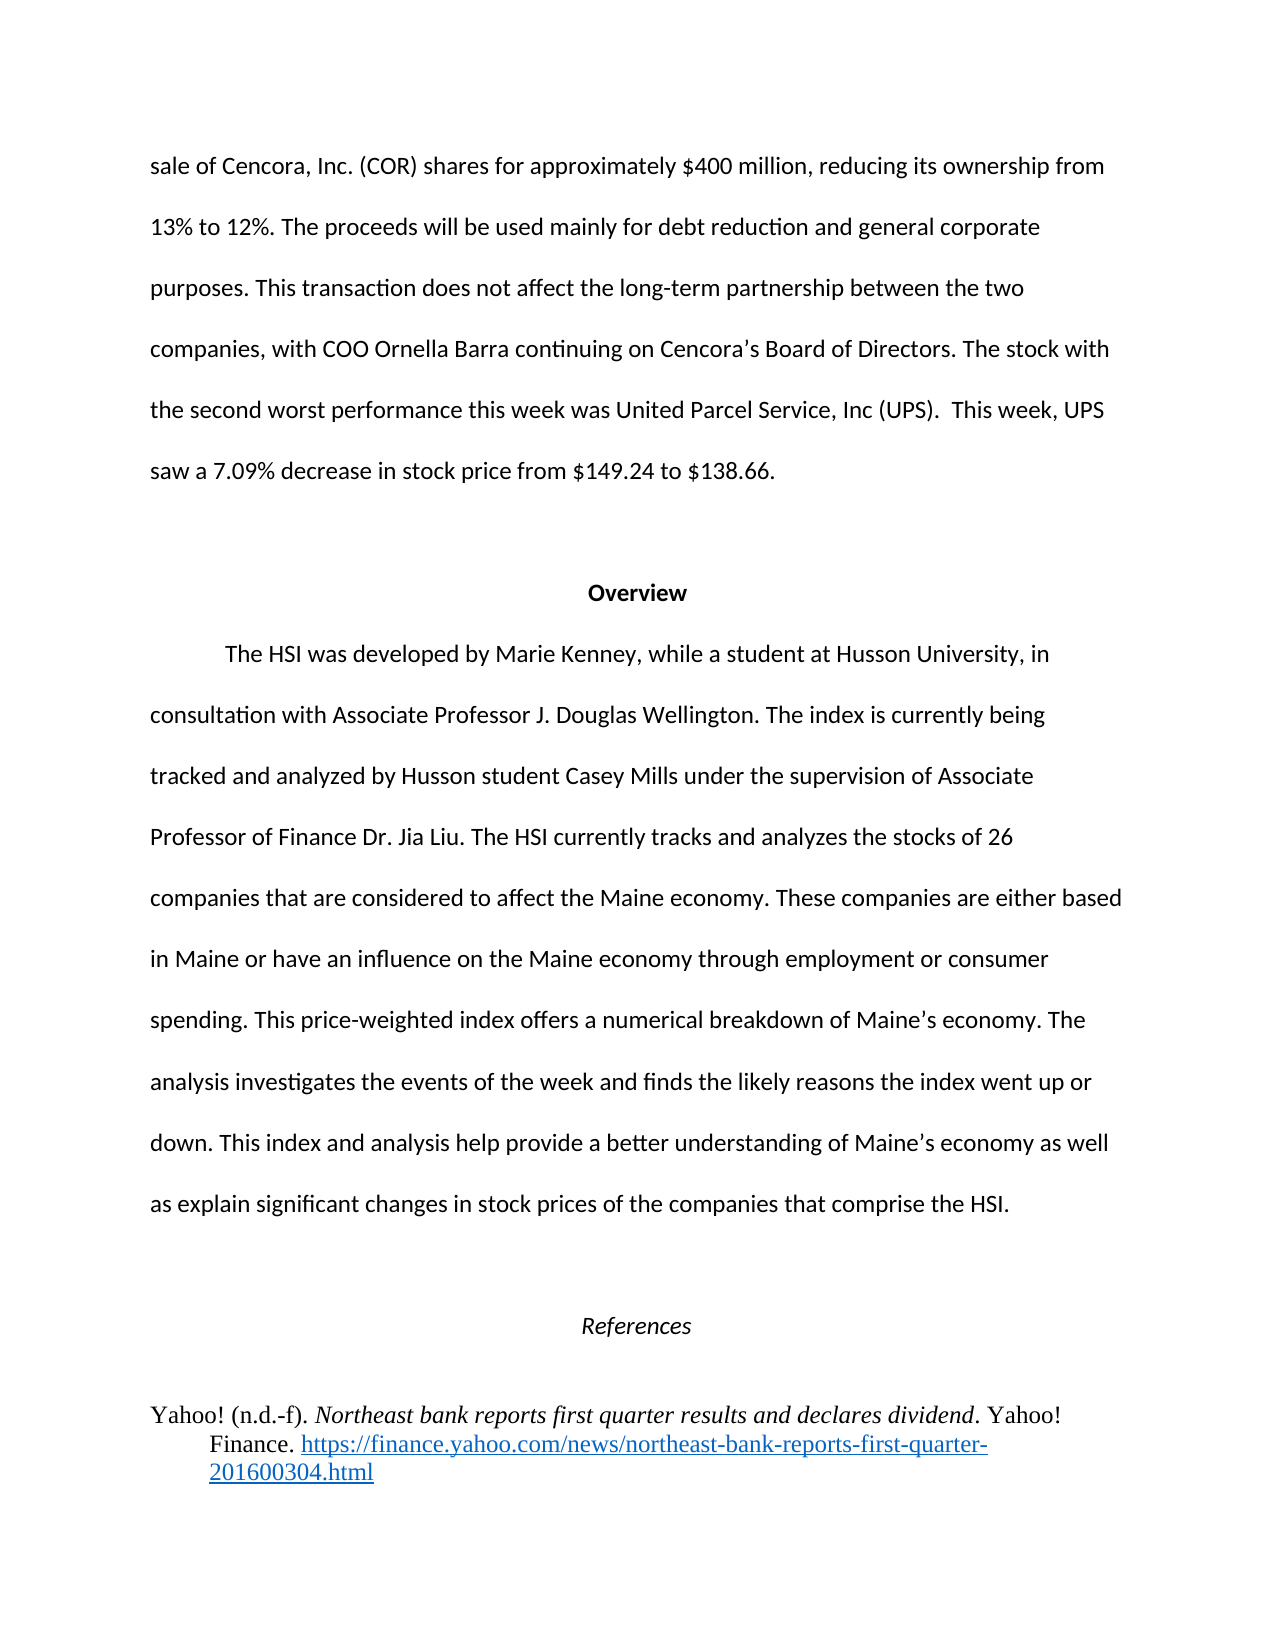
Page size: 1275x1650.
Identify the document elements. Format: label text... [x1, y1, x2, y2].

text Overview [150, 577, 1125, 608]
text consultation with Associate Professor J. Douglas Wellington. The index is currently being [150, 699, 1125, 730]
text References [150, 1310, 1125, 1340]
text Yahoo! (n.d.-f). Northeast bank reports first quarter results and declares dividend. Yahoo! Finance. https://finance.yahoo.com/news/northeast-bank-reports-first-quarter-201600304.html [150, 1400, 1125, 1486]
text The HSI was developed by Marie Kenney, while a student at Husson University, in [150, 638, 1125, 669]
text tracked and analyzed by Husson student Casey Mills under the supervision of Associate Professor of Finance Dr. Jia Liu. The HSI currently tracks and analyzes the stocks of 26 companies that are considered to affect the Maine economy. These companies are either based in Maine or have an influence on the Maine economy through employment or consumer spending. This price-weighted index offers a numerical breakdown of Maine’s economy. The analysis investigates the events of the week and finds the likely reasons the index went up or down. This index and analysis help provide a better understanding of Maine’s economy as well as explain significant changes in stock prices of the companies that comprise the HSI. [150, 760, 1125, 1218]
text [150, 150, 1125, 486]
